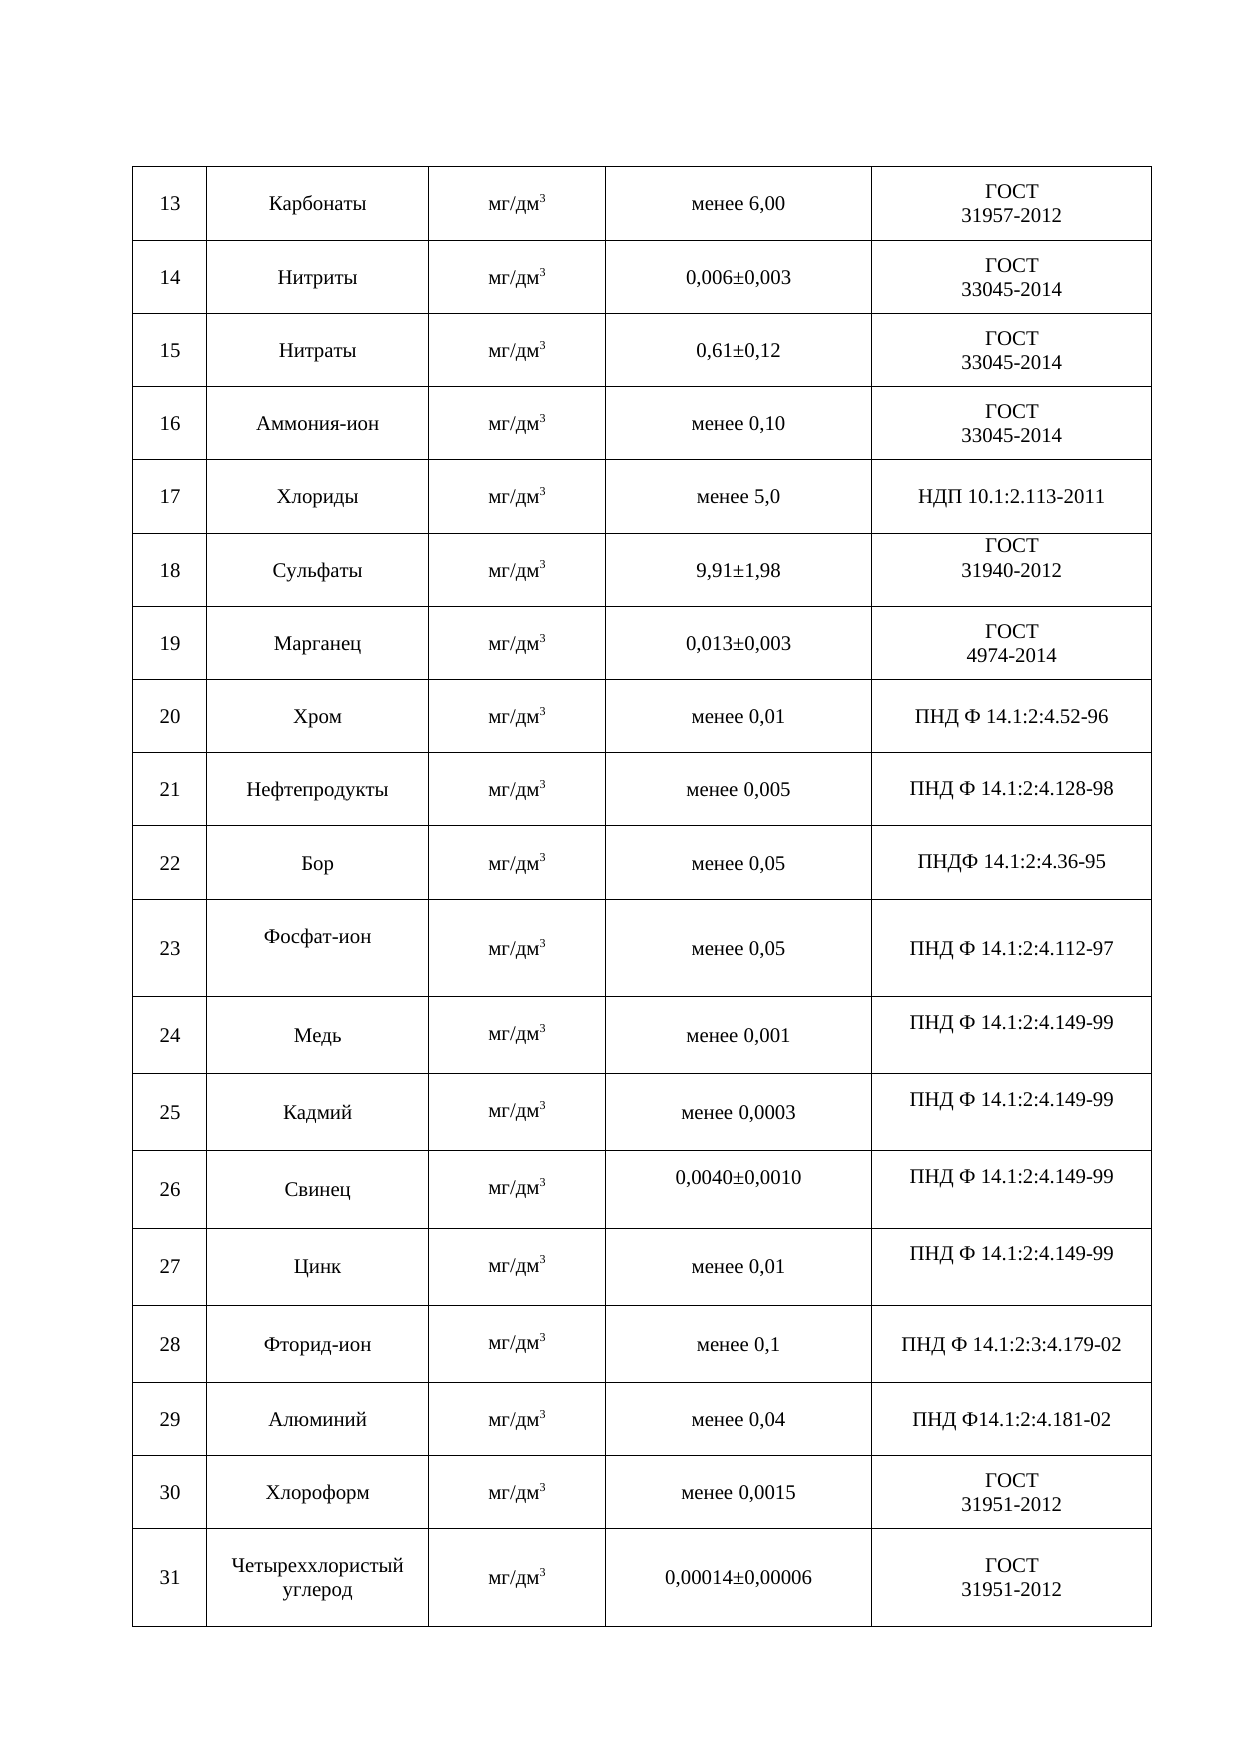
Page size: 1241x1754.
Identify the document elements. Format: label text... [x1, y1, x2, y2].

table_cell ГОСТ 4974-2014 [872, 607, 1151, 679]
table_cell менее 0,01 [606, 680, 871, 752]
table_cell мг/дм3 [429, 241, 605, 313]
table_cell Хлороформ [207, 1456, 428, 1528]
table_cell Нефтепродукты [207, 753, 428, 825]
table_cell мг/дм3 [429, 1074, 605, 1150]
table_cell Нитраты [207, 314, 428, 386]
table_cell Медь [207, 997, 428, 1073]
table_cell мг/дм3 [429, 460, 605, 532]
table_cell менее 5,0 [606, 460, 871, 532]
table_cell мг/дм3 [429, 997, 605, 1073]
table_cell ГОСТ 33045-2014 [872, 387, 1151, 459]
table_cell ПНД Ф14.1:2:4.181-02 [872, 1383, 1151, 1455]
table_header мг/дм3 [429, 167, 605, 239]
table_cell Аммония-ион [207, 387, 428, 459]
table_cell 30 [133, 1456, 206, 1528]
table_cell 27 [133, 1229, 206, 1304]
table_cell ПНД Ф 14.1:2:4.112-97 [872, 900, 1151, 996]
table_cell ПНД Ф 14.1:2:4.52-96 [872, 680, 1151, 752]
table_cell менее 0,04 [606, 1383, 871, 1455]
table_cell Фосфат-ион [207, 900, 428, 996]
table_cell 20 [133, 680, 206, 752]
table_header Карбонаты [207, 167, 428, 239]
table_cell Бор [207, 826, 428, 898]
table_cell мг/дм3 [429, 1151, 605, 1227]
table_cell Сульфаты [207, 534, 428, 606]
table_cell менее 0,1 [606, 1306, 871, 1382]
table_cell менее 0,05 [606, 900, 871, 996]
table_cell мг/дм3 [429, 753, 605, 825]
table_cell ГОСТ 31951-2012 [872, 1456, 1151, 1528]
table_cell мг/дм3 [429, 387, 605, 459]
table_cell 26 [133, 1151, 206, 1227]
table_cell ПНД Ф 14.1:2:4.149-99 [872, 1074, 1151, 1150]
table_cell 16 [133, 387, 206, 459]
table_cell 9,91±1,98 [606, 534, 871, 606]
table_cell Цинк [207, 1229, 428, 1304]
table_cell ГОСТ 33045-2014 [872, 241, 1151, 313]
table_cell ПНД Ф 14.1:2:4.149-99 [872, 1151, 1151, 1227]
table_cell мг/дм3 [429, 900, 605, 996]
table_cell 19 [133, 607, 206, 679]
table_header 13 [133, 167, 206, 239]
table_cell 18 [133, 534, 206, 606]
table_cell 21 [133, 753, 206, 825]
table_cell Четыреххлористый углерод [207, 1529, 428, 1626]
table_cell ПНД Ф 14.1:2:4.149-99 [872, 1229, 1151, 1304]
table_cell ПНДФ 14.1:2:4.36-95 [872, 826, 1151, 898]
table_cell мг/дм3 [429, 314, 605, 386]
table_cell Фторид-ион [207, 1306, 428, 1382]
table_cell мг/дм3 [429, 607, 605, 679]
table_cell 0,00014±0,00006 [606, 1529, 871, 1626]
table_cell мг/дм3 [429, 1229, 605, 1304]
table_cell 22 [133, 826, 206, 898]
table_cell Кадмий [207, 1074, 428, 1150]
table_cell 14 [133, 241, 206, 313]
table_cell менее 0,01 [606, 1229, 871, 1304]
table_cell Алюминий [207, 1383, 428, 1455]
table_cell менее 0,005 [606, 753, 871, 825]
table_cell 17 [133, 460, 206, 532]
table_cell 28 [133, 1306, 206, 1382]
table_cell мг/дм3 [429, 1456, 605, 1528]
table_cell 0,61±0,12 [606, 314, 871, 386]
table_cell Хром [207, 680, 428, 752]
table_cell Хлориды [207, 460, 428, 532]
table_cell менее 0,10 [606, 387, 871, 459]
table_cell Марганец [207, 607, 428, 679]
table_cell ПНД Ф 14.1:2:3:4.179-02 [872, 1306, 1151, 1382]
table_cell мг/дм3 [429, 534, 605, 606]
table_cell Свинец [207, 1151, 428, 1227]
table_cell 29 [133, 1383, 206, 1455]
table_cell 31 [133, 1529, 206, 1626]
table_header менее 6,00 [606, 167, 871, 239]
table_cell менее 0,05 [606, 826, 871, 898]
table_cell менее 0,0003 [606, 1074, 871, 1150]
table_cell менее 0,001 [606, 997, 871, 1073]
table_cell ПНД Ф 14.1:2:4.149-99 [872, 997, 1151, 1073]
table_cell мг/дм3 [429, 680, 605, 752]
table_header ГОСТ 31957-2012 [872, 167, 1151, 239]
table_cell ГОСТ 31940-2012 [872, 534, 1151, 606]
table_cell ГОСТ 33045-2014 [872, 314, 1151, 386]
table_cell мг/дм3 [429, 1306, 605, 1382]
table_cell мг/дм3 [429, 826, 605, 898]
table_cell 0,006±0,003 [606, 241, 871, 313]
table_cell НДП 10.1:2.113-2011 [872, 460, 1151, 532]
table_cell 0,0040±0,0010 [606, 1151, 871, 1227]
table_cell 0,013±0,003 [606, 607, 871, 679]
table_cell ГОСТ 31951-2012 [872, 1529, 1151, 1626]
table_cell 25 [133, 1074, 206, 1150]
table_cell 23 [133, 900, 206, 996]
table_cell Нитриты [207, 241, 428, 313]
table_cell менее 0,0015 [606, 1456, 871, 1528]
table_cell мг/дм3 [429, 1529, 605, 1626]
table_cell ПНД Ф 14.1:2:4.128-98 [872, 753, 1151, 825]
table_cell 24 [133, 997, 206, 1073]
table_cell 15 [133, 314, 206, 386]
table_cell мг/дм3 [429, 1383, 605, 1455]
